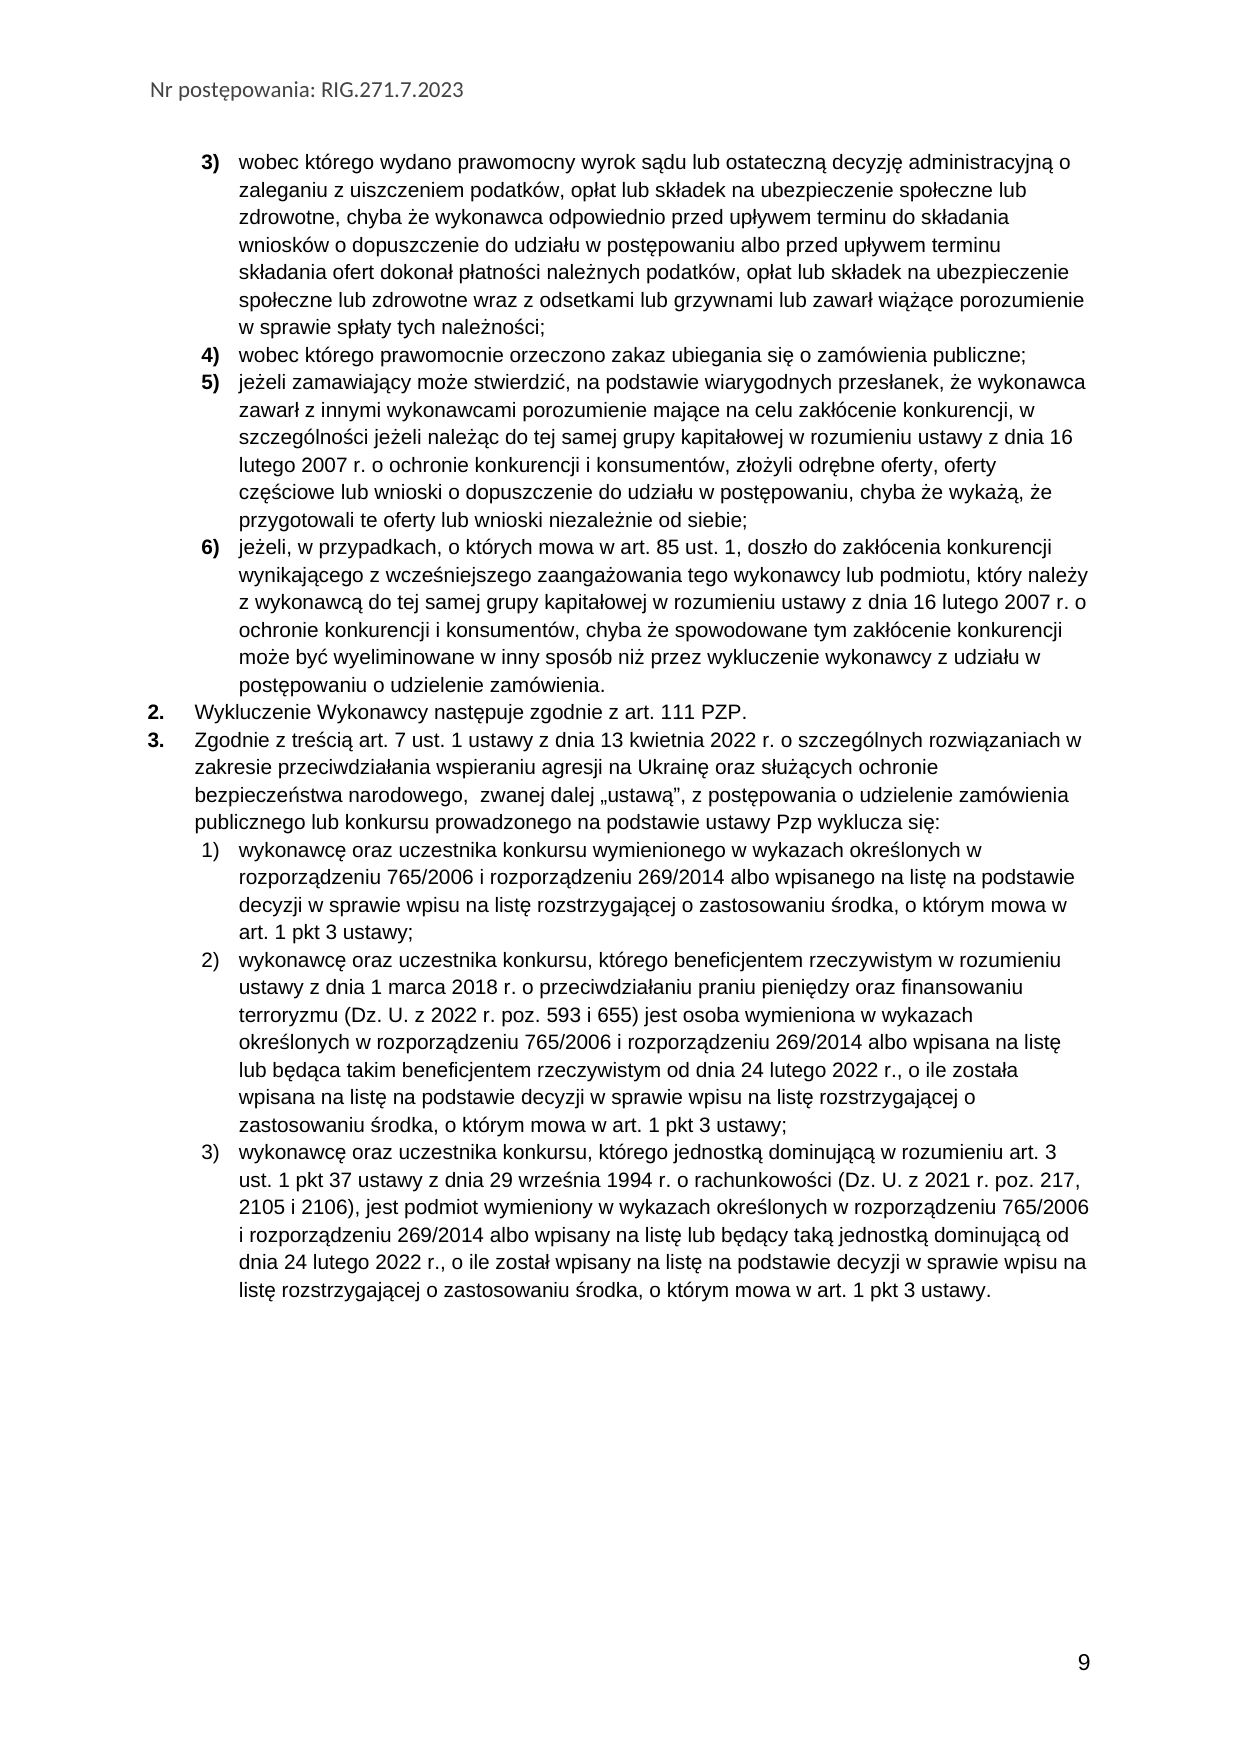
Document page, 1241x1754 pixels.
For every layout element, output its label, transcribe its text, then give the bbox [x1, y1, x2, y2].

list jeżeli, w przypadkach, o których mowa w art. 85 ust. 1, doszło do zakłócenia konkurencji wynikającego z wcześniejszego zaangażowania tego wykonawcy lub podmiotu, który należy z wykonawcą do tej samej grupy kapitałowej w rozumieniu ustawy z dnia 16 lutego 2007 r. o ochronie konkurencji i konsumentów, chyba że spowodowane tym zakłócenie konkurencji może być wyeliminowane w inny sposób niż przez wykluczenie wykonawcy z udziału w postępowaniu o udzielenie zamówienia. [201, 535, 1090, 696]
list wykonawcę oraz uczestnika konkursu, którego beneficjentem rzeczywistym w rozumieniu ustawy z dnia 1 marca 2018 r. o przeciwdziałaniu praniu pieniędzy oraz finansowaniu terroryzmu (Dz. U. z 2022 r. poz. 593 i 655) jest osoba wymieniona w wykazach określonych w rozporządzeniu 765/2006 i rozporządzeniu 269/2014 albo wpisana na listę lub będąca takim beneficjentem rzeczywistym od dnia 24 lutego 2022 r., o ile została wpisana na listę na podstawie decyzji w sprawie wpisu na listę rozstrzygającej o zastosowaniu środka, o którym mowa w art. 1 pkt 3 ustawy; [201, 947, 1090, 1136]
list wobec którego wydano prawomocny wyrok sądu lub ostateczną decyzję administracyjną o zaleganiu z uiszczeniem podatków, opłat lub składek na ubezpieczenie społeczne lub zdrowotne, chyba że wykonawca odpowiednio przed upływem terminu do składania wniosków o dopuszczenie do udziału w postępowaniu albo przed upływem terminu składania ofert dokonał płatności należnych podatków, opłat lub składek na ubezpieczenie społeczne lub zdrowotne wraz z odsetkami lub grzywnami lub zawarł wiążące porozumienie w sprawie spłaty tych należności; [201, 150, 1090, 339]
list Zgodnie z treścią art. 7 ust. 1 ustawy z dnia 13 kwietnia 2022 r. o szczególnych rozwiązaniach w zakresie przeciwdziałania wspieraniu agresji na Ukrainę oraz służących ochronie bezpieczeństwa narodowego, zwanej dalej „ustawą”, z postępowania o udzielenie zamówienia publicznego lub konkursu prowadzonego na podstawie ustawy Pzp wyklucza się: [147, 727, 1090, 834]
list Wykluczenie Wykonawcy następuje zgodnie z art. 111 PZP. [147, 700, 1090, 724]
list wykonawcę oraz uczestnika konkursu, którego jednostką dominującą w rozumieniu art. 3 ust. 1 pkt 37 ustawy z dnia 29 września 1994 r. o rachunkowości (Dz. U. z 2021 r. poz. 217, 2105 i 2106), jest podmiot wymieniony w wykazach określonych w rozporządzeniu 765/2006 i rozporządzeniu 269/2014 albo wpisany na listę lub będący taką jednostką dominującą od dnia 24 lutego 2022 r., o ile został wpisany na listę na podstawie decyzji w sprawie wpisu na listę rozstrzygającej o zastosowaniu środka, o którym mowa w art. 1 pkt 3 ustawy. [201, 1140, 1090, 1301]
list wobec którego prawomocnie orzeczono zakaz ubiegania się o zamówienia publiczne; [201, 342, 1090, 366]
list jeżeli zamawiający może stwierdzić, na podstawie wiarygodnych przesłanek, że wykonawca zawarł z innymi wykonawcami porozumienie mające na celu zakłócenie konkurencji, w szczególności jeżeli należąc do tej samej grupy kapitałowej w rozumieniu ustawy z dnia 16 lutego 2007 r. o ochronie konkurencji i konsumentów, złożyli odrębne oferty, oferty częściowe lub wnioski o dopuszczenie do udziału w postępowaniu, chyba że wykażą, że przygotowali te oferty lub wnioski niezależnie od siebie; [201, 370, 1090, 531]
list wykonawcę oraz uczestnika konkursu wymienionego w wykazach określonych w rozporządzeniu 765/2006 i rozporządzeniu 269/2014 albo wpisanego na listę na podstawie decyzji w sprawie wpisu na listę rozstrzygającej o zastosowaniu środka, o którym mowa w art. 1 pkt 3 ustawy; [201, 837, 1090, 944]
